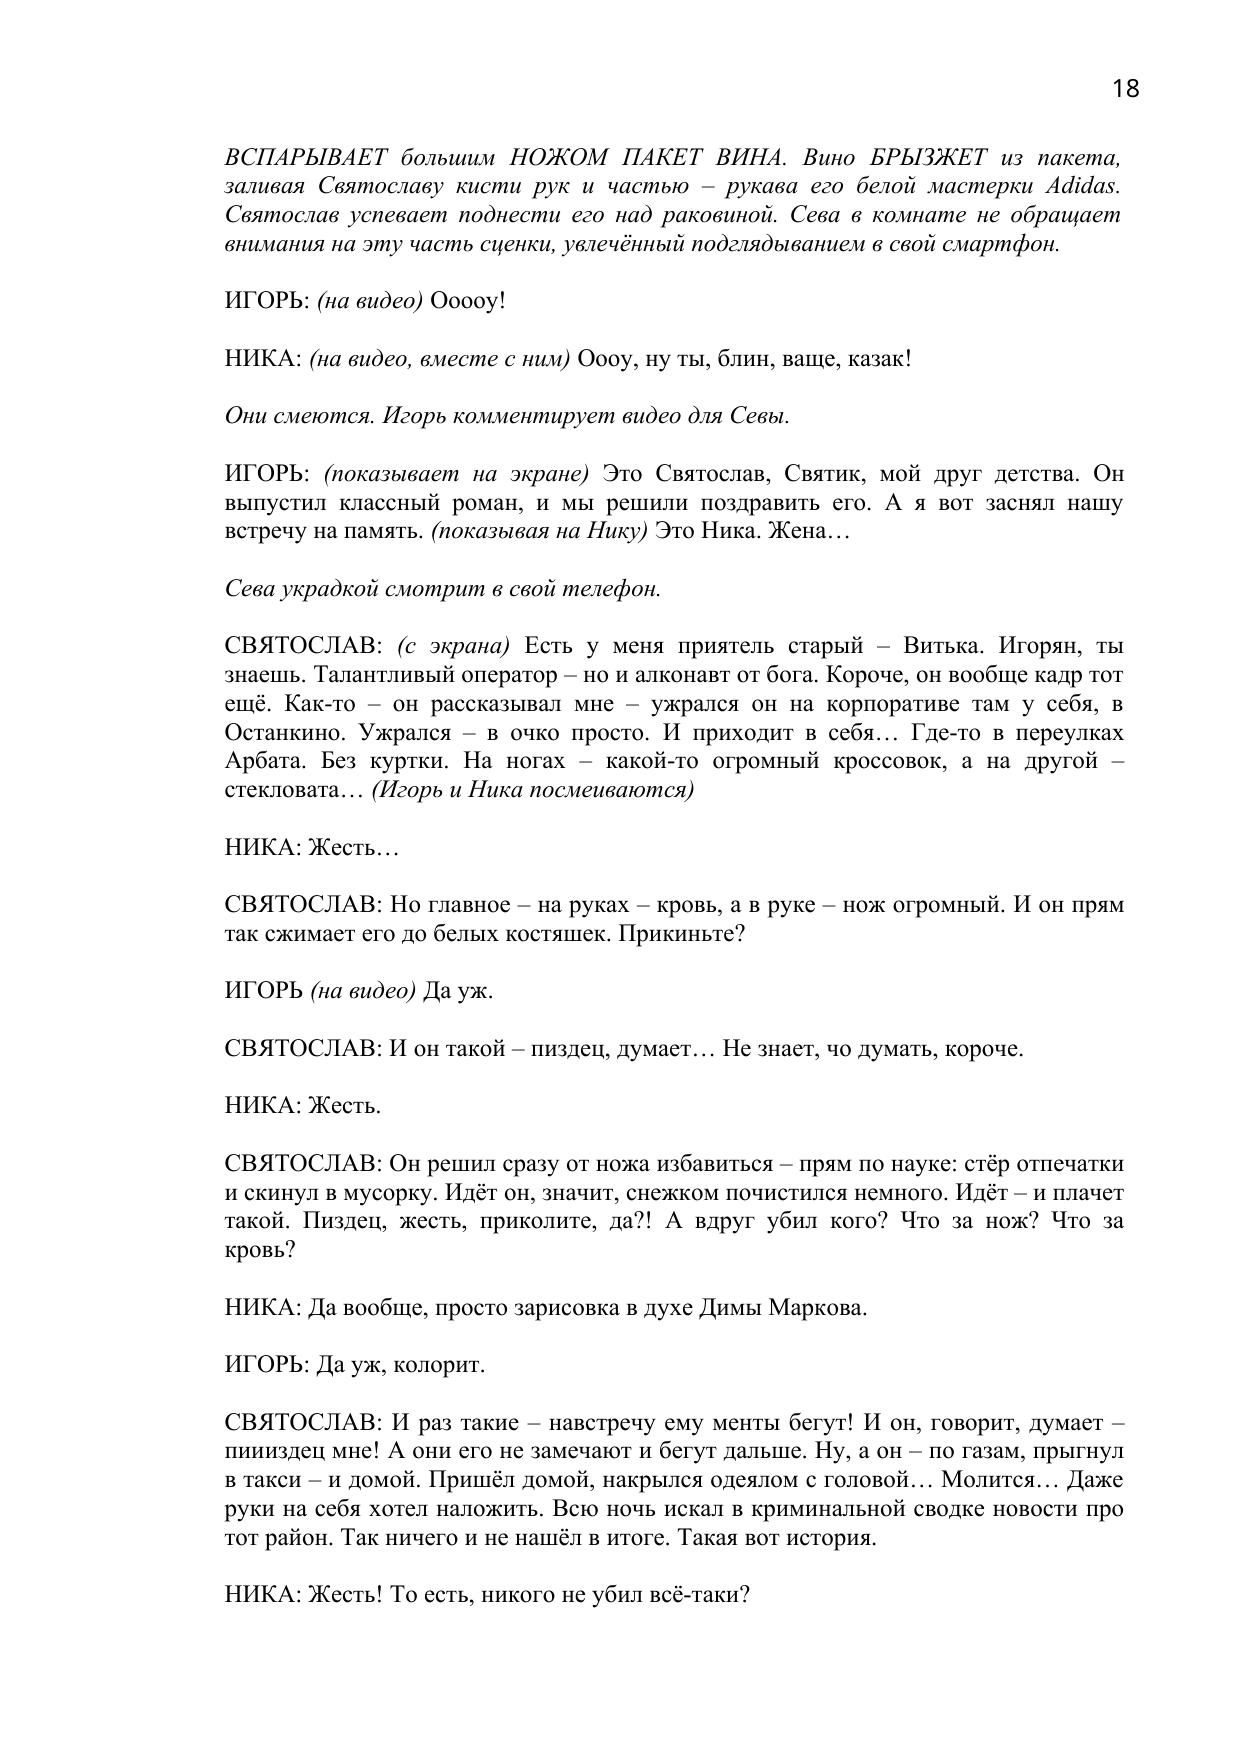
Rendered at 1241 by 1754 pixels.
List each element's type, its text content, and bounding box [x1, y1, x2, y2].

text Сева украдкой смотрит в свой телефон. [224, 573, 1125, 602]
text НИКА: Жесть! То есть, никого не убил всё-таки? [224, 1579, 1125, 1608]
text ИГОРЬ: (показывает на экране) Это Святослав, Святик, мой друг детства. Он выпустил классный роман, и мы решили поздравить его. А я вот заснял нашу встречу на память. (показывая на Нику) Это Ника. Жена… [224, 458, 1125, 544]
text СВЯТОСЛАВ: Но главное – на руках – кровь, а в руке – нож огромный. И он прям так сжимает его до белых костяшек. Прикиньте? [224, 889, 1125, 947]
text НИКА: Да вообще, просто зарисовка в духе Димы Маркова. [224, 1292, 1125, 1320]
text НИКА: Жесть… [224, 832, 1125, 860]
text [224, 142, 1125, 257]
text СВЯТОСЛАВ: (с экрана) Есть у меня приятель старый – Витька. Игорян, ты знаешь. Талантливый оператор – но и алконавт от бога. Короче, он вообще кадр тот ещё. Как-то – он рассказывал мне – ужрался он на корпоративе там у себя, в Останкино. Ужрался – в очко просто. И приходит в себя… Где-то в переулках Арбата. Без куртки. На ногах – какой-то огромный кроссовок, а на другой – стекловата… (Игорь и Ника посмеиваются) [224, 630, 1125, 803]
text ИГОРЬ: (на видео) Ооооу! [224, 285, 1125, 314]
text Они смеются. Игорь комментирует видео для Севы. [224, 400, 1125, 429]
text СВЯТОСЛАВ: И раз такие – навстречу ему менты бегут! И он, говорит, думает – пиииздец мне! А они его не замечают и бегут дальше. Ну, а он – по газам, прыгнул в такси – и домой. Пришёл домой, накрылся одеялом с головой… Молится… Даже руки на себя хотел наложить. Всю ночь искал в криминальной сводке новости про тот район. Так ничего и не нашёл в итоге. Такая вот история. [224, 1407, 1125, 1550]
text НИКА: Жесть. [224, 1090, 1125, 1119]
text СВЯТОСЛАВ: И он такой – пиздец, думает… Не знает, чо думать, короче. [224, 1033, 1125, 1062]
text СВЯТОСЛАВ: Он решил сразу от ножа избавиться – прям по науке: стёр отпечатки и скинул в мусорку. Идёт он, значит, снежком почистился немного. Идёт – и плачет такой. Пиздец, жесть, приколите, да?! А вдруг убил кого? Что за нож? Что за кровь? [224, 1148, 1125, 1263]
text НИКА: (на видео, вместе с ним) Оооу, ну ты, блин, ваще, казак! [224, 343, 1125, 372]
text ИГОРЬ (на видео) Да уж. [224, 975, 1125, 1004]
text ИГОРЬ: Да уж, колорит. [224, 1349, 1125, 1378]
